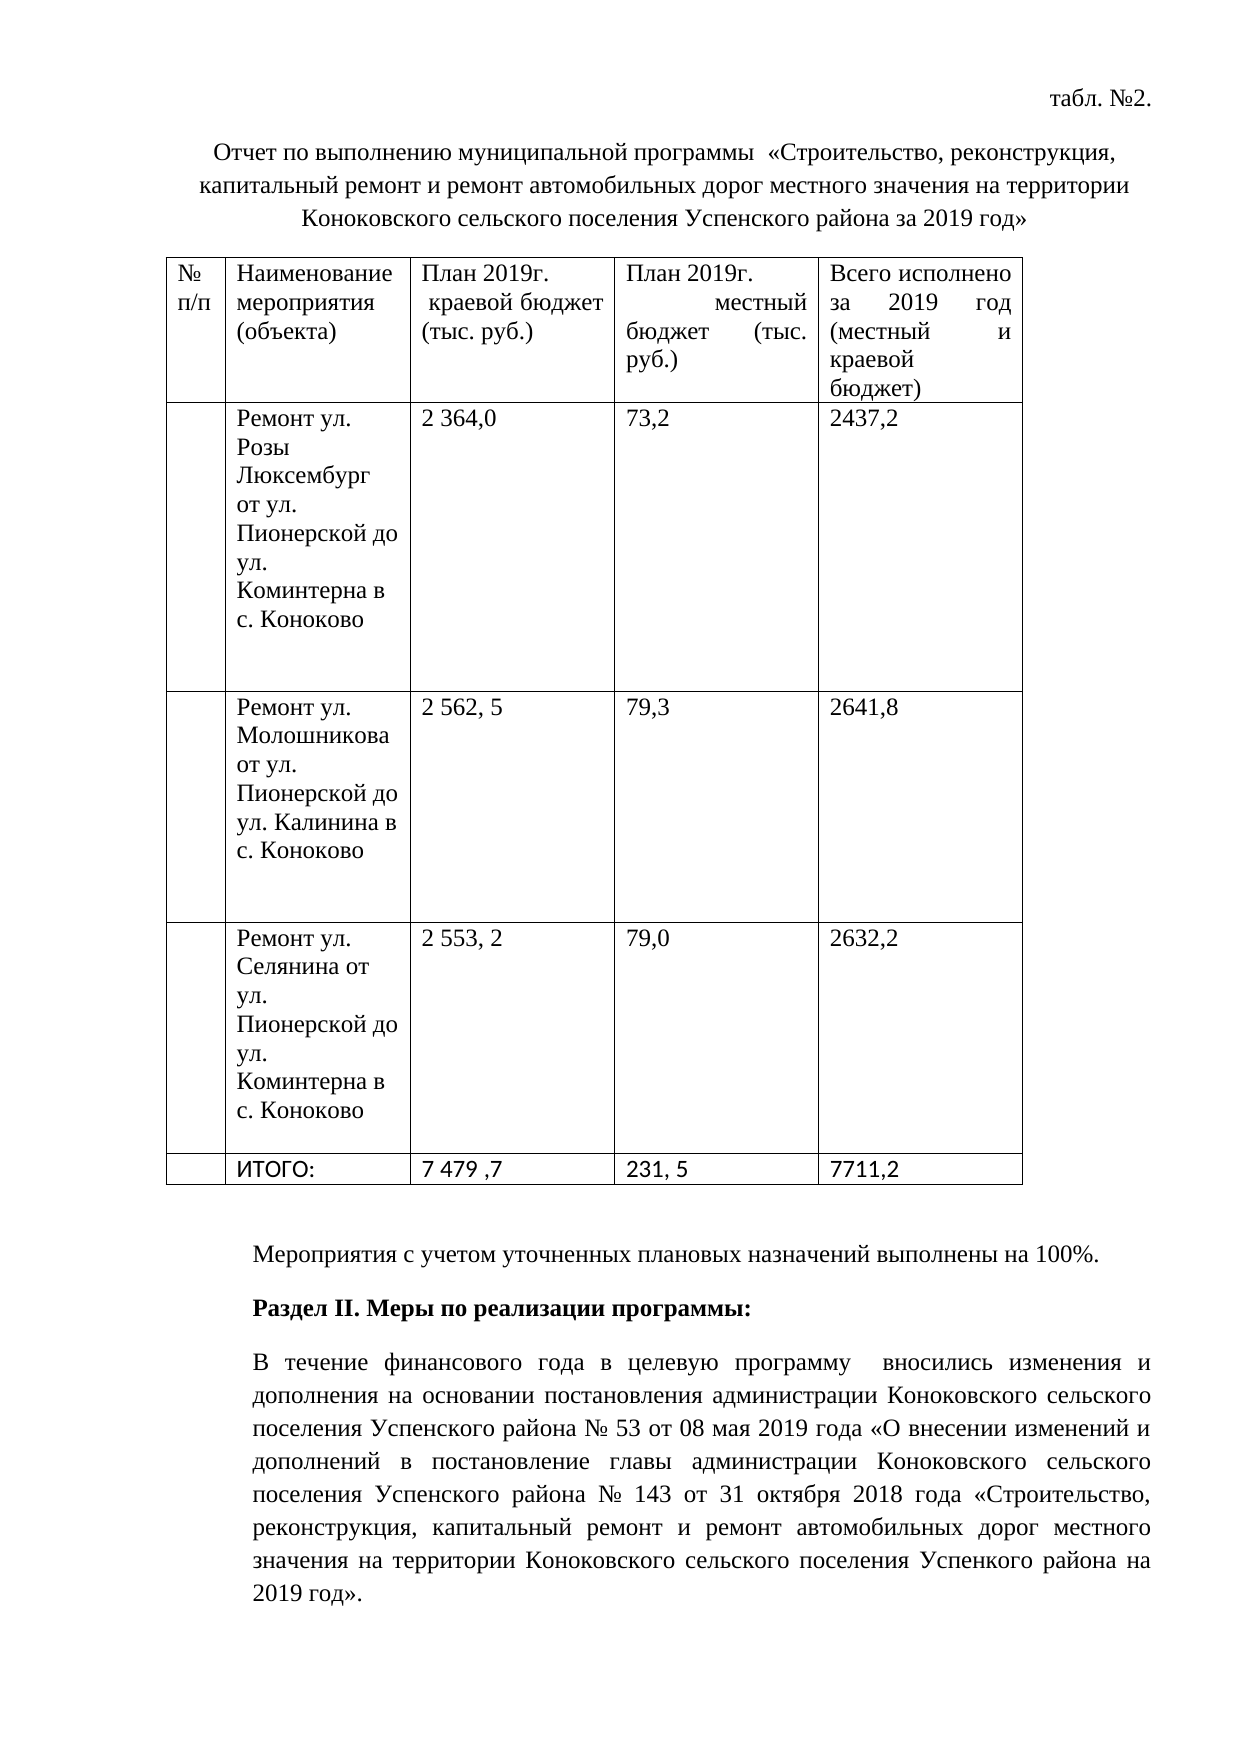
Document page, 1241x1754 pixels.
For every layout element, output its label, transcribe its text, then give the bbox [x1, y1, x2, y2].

table_cell 79,3 [615, 692, 818, 922]
table_cell 2 364,0 [411, 403, 614, 691]
table_cell 2437,2 [819, 403, 1022, 691]
text Мероприятия с учетом уточненных плановых назначений выполнены на 100%. [240, 1239, 1152, 1268]
table_cell [167, 1154, 225, 1184]
table_cell 2 553, 2 [411, 923, 614, 1153]
text Отчет по выполнению муниципальной программы «Строительство, реконструкция, капитальный ремонт и ремонт автомобильных дорог местного значения на территории Коноковского сельского поселения Успенского района за 2019 год» [177, 137, 1152, 232]
table_cell 2632,2 [819, 923, 1022, 1153]
table_cell 7 479 ,7 [411, 1154, 614, 1184]
table_cell ИТОГО: [226, 1154, 410, 1184]
table_header План 2019г. краевой бюджет (тыс. руб.) [411, 258, 614, 402]
text табл. №2. [177, 83, 1152, 112]
table_cell 2 562, 5 [411, 692, 614, 922]
table_cell 2641,8 [819, 692, 1022, 922]
table_cell 79,0 [615, 923, 818, 1153]
table_cell Ремонт ул. Селянина от ул. Пионерской до ул. Коминтерна в с. Коноково [226, 923, 410, 1153]
table_header № п/п [167, 258, 225, 402]
table_header Наименование мероприятия (объекта) [226, 258, 410, 402]
table_cell 231, 5 [615, 1154, 818, 1184]
table_cell 73,2 [615, 403, 818, 691]
table_cell Ремонт ул. Молошникова от ул. Пионерской до ул. Калинина в с. Коноково [226, 692, 410, 922]
table_cell [167, 923, 225, 1153]
table_cell [167, 692, 225, 922]
text Раздел II. Меры по реализации программы: [177, 1293, 1152, 1322]
table_header План 2019г. местный бюджет (тыс. руб.) [615, 258, 818, 402]
table_header Всего исполнено за 2019 год (местный и краевой бюджет) [819, 258, 1022, 402]
text В течение финансового года в целевую программу вносились изменения и дополнения на основании постановления администрации Коноковского сельского поселения Успенского района № 53 от 08 мая 2019 года «О внесении изменений и дополнений в постановление главы администрации Коноковского сельского поселения Успенского района № 143 от 31 октября 2018 года «Строительство, реконструкция, капитальный ремонт и ремонт автомобильных дорог местного значения на территории Коноковского сельского поселения Успенкого района на 2019 год». [252, 1347, 1152, 1607]
table_cell [167, 403, 225, 691]
table_cell Ремонт ул. Розы Люксембург от ул. Пионерской до ул. Коминтерна в с. Коноково [226, 403, 410, 691]
table_cell 7711,2 [819, 1154, 1022, 1184]
